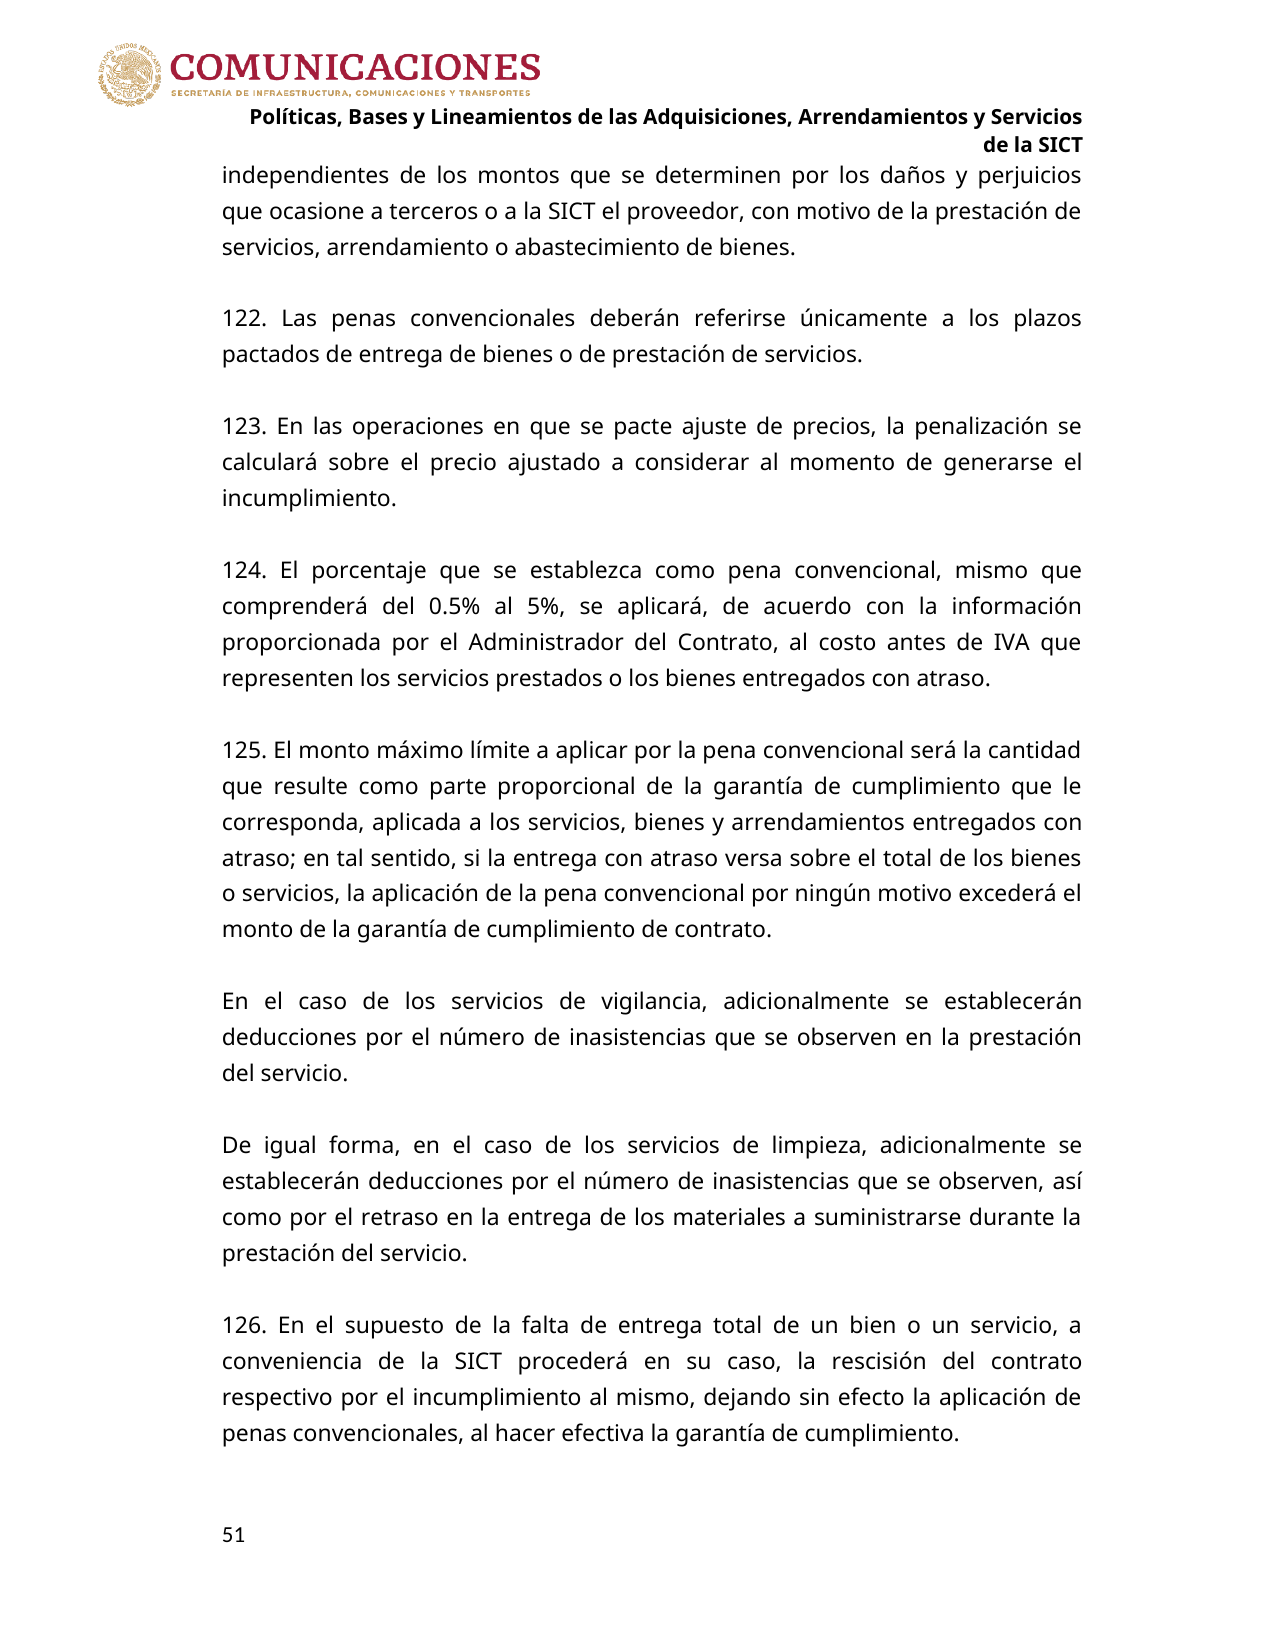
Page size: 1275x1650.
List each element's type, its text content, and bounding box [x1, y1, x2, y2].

text 126. En el supuesto de la falta de entrega total de un bien o un servicio, a conveniencia de la SICT procederá en su caso, la rescisión del contrato respectivo por el incumplimiento al mismo, dejando sin efecto la aplicación de penas convencionales, al hacer efectiva la garantía de cumplimiento. [222, 1309, 1083, 1448]
text 125. El monto máximo límite a aplicar por la pena convencional será la cantidad que resulte como parte proporcional de la garantía de cumplimiento que le corresponda, aplicada a los servicios, bienes y arrendamientos entregados con atraso; en tal sentido, si la entrega con atraso versa sobre el total de los bienes o servicios, la aplicación de la pena convencional por ningún motivo excederá el monto de la garantía de cumplimiento de contrato. [222, 734, 1083, 944]
picture [88, 34, 550, 113]
text 123. En las operaciones en que se pacte ajuste de precios, la penalización se calculará sobre el precio ajustado a considerar al momento de generarse el incumplimiento. [222, 410, 1083, 513]
text 122. Las penas convencionales deberán referirse únicamente a los plazos pactados de entrega de bienes o de prestación de servicios. [222, 302, 1083, 369]
text En el caso de los servicios de vigilancia, adicionalmente se establecerán deducciones por el número de inasistencias que se observen en la prestación del servicio. [222, 985, 1083, 1088]
text 124. El porcentaje que se establezca como pena convencional, mismo que comprenderá del 0.5% al 5%, se aplicará, de acuerdo con la información proporcionada por el Administrador del Contrato, al costo antes de IVA que representen los servicios prestados o los bienes entregados con atraso. [222, 554, 1083, 693]
text De igual forma, en el caso de los servicios de limpieza, adicionalmente se establecerán deducciones por el número de inasistencias que se observen, así como por el retraso en la entrega de los materiales a suministrarse durante la prestación del servicio. [222, 1129, 1083, 1268]
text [222, 159, 1083, 262]
